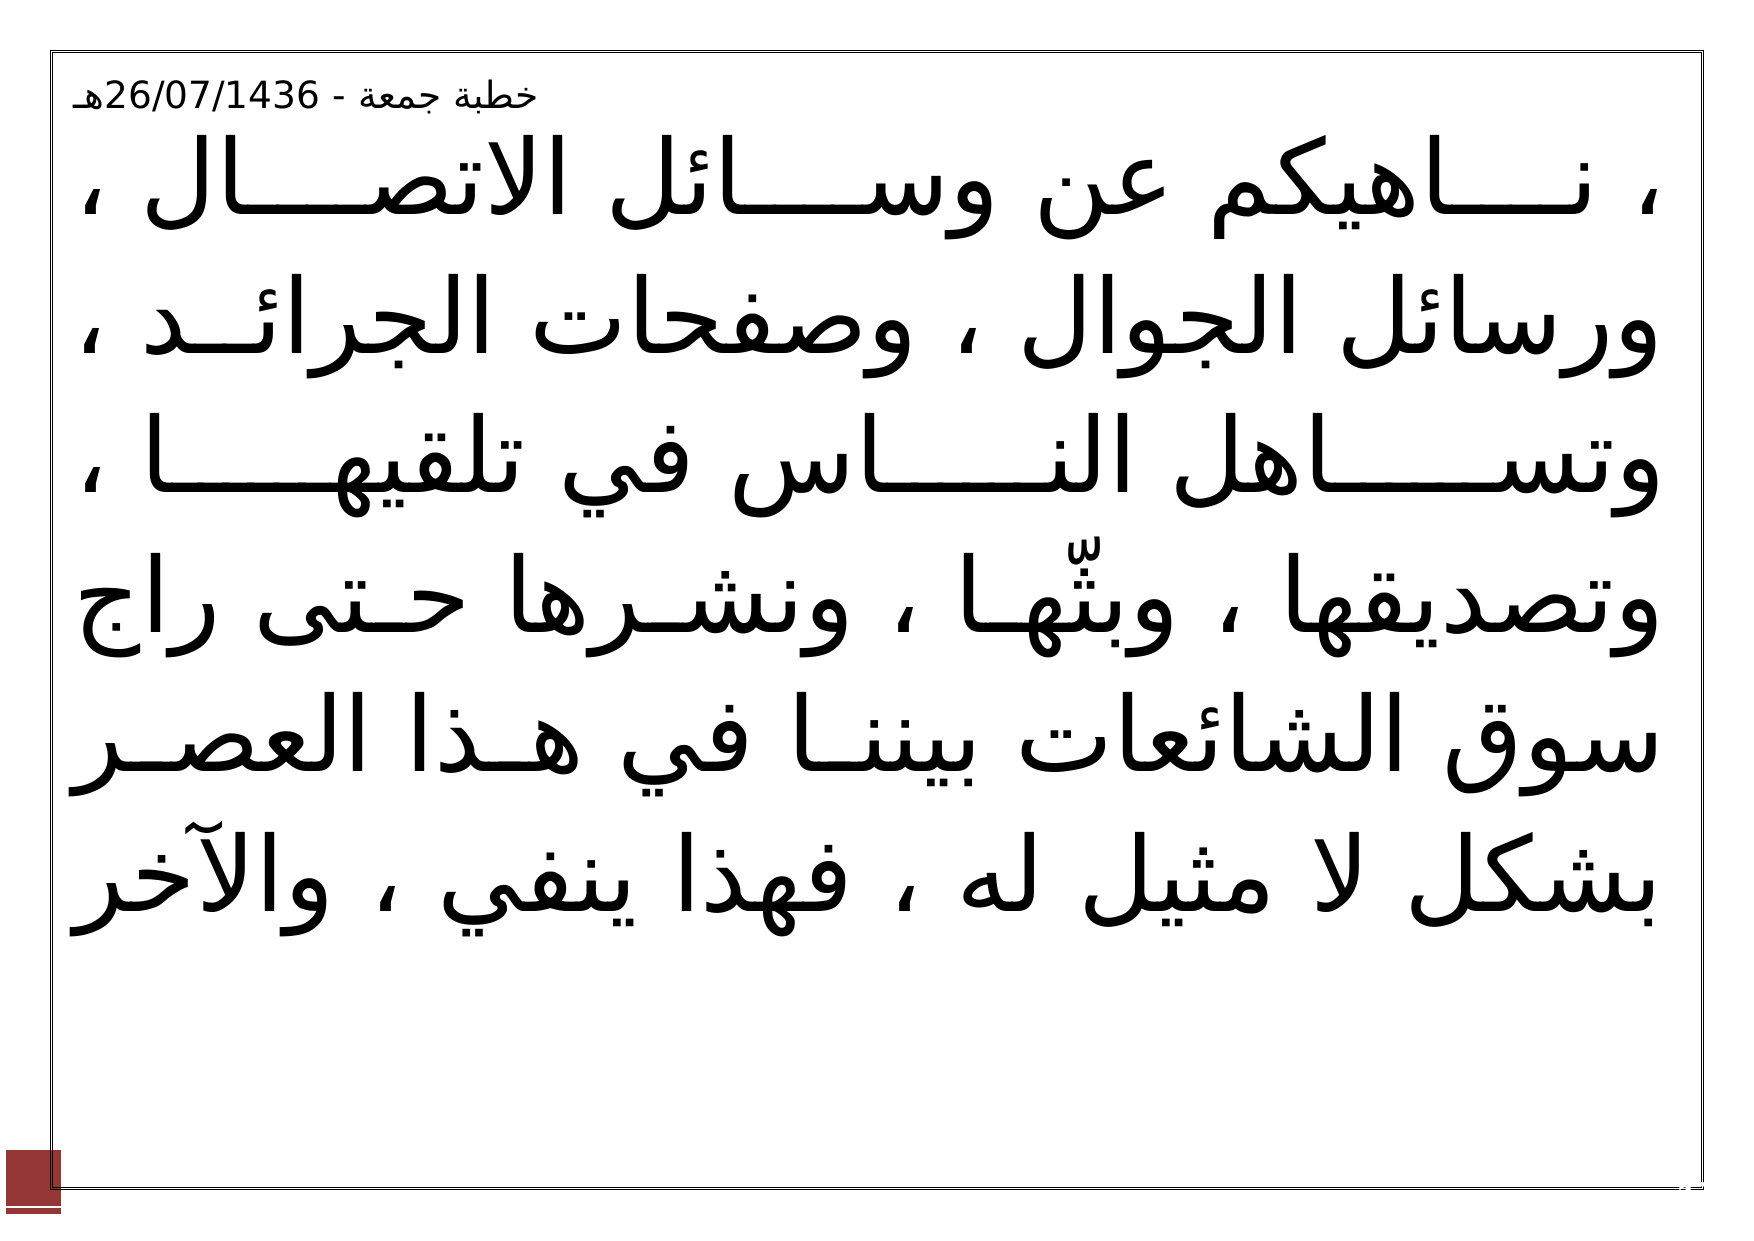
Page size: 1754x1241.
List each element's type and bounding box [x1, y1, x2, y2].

text [74, 117, 1665, 936]
